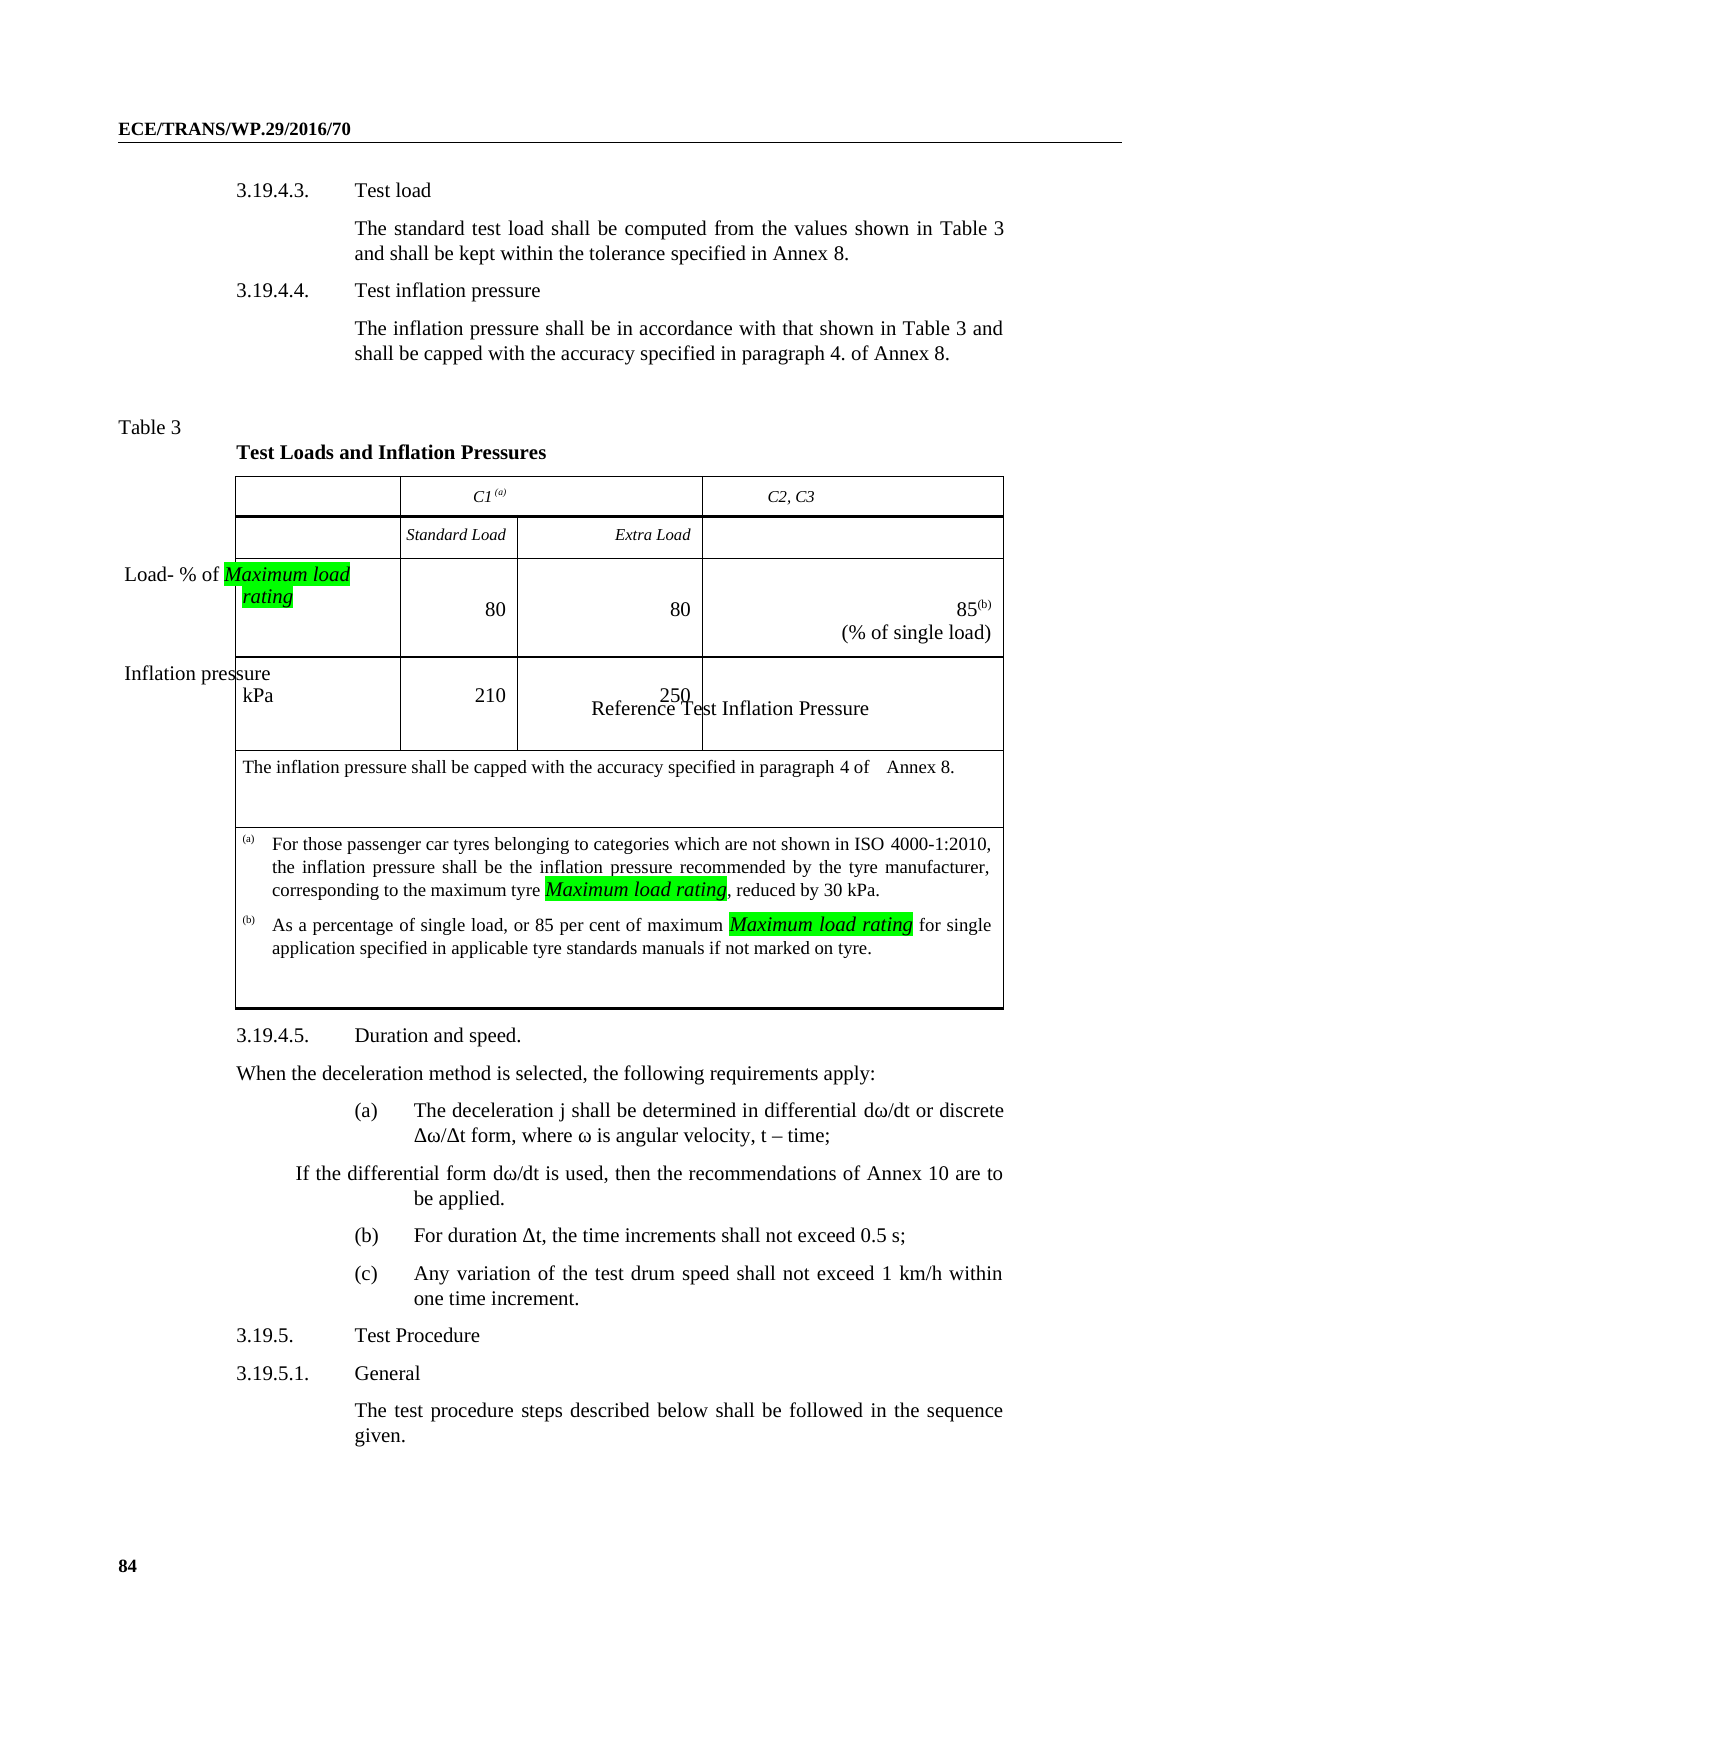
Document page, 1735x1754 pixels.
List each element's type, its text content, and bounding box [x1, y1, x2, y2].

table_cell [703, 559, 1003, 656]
text Test Loads and Inflation Pressures [236, 439, 1004, 464]
text 3.19.4.3. Test load [236, 177, 1004, 202]
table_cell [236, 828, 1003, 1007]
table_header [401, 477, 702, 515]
text (a) The deceleration j shall be determined in differential dω/dt or discrete Δω/Δt form, where ω is angular velocity, t – time; [354, 1097, 1004, 1147]
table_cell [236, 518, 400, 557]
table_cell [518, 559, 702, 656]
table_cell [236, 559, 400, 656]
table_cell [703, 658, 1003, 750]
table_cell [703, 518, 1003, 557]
text The test procedure steps described below shall be followed in the sequence given. [236, 1397, 1004, 1447]
text (c) Any variation of the test drum speed shall not exceed 1 km/h within one time increment. [354, 1260, 1004, 1310]
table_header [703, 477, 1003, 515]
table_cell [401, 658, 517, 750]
text 3.19.4.5. Duration and speed. [236, 1022, 1004, 1047]
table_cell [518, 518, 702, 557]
text (b) For duration Δt, the time increments shall not exceed 0.5 s; [354, 1222, 1004, 1247]
text 3.19.4.4. Test inflation pressure [236, 277, 1004, 302]
text When the deceleration method is selected, the following requirements apply: [236, 1060, 1004, 1085]
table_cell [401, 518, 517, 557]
text If the differential form dω/dt is used, then the recommendations of Annex 10 are to be applied. [295, 1160, 1004, 1210]
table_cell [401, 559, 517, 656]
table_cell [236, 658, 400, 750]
text Table 3 [118, 415, 1004, 439]
text The standard test load shall be computed from the values shown in Table 3 and shall be kept within the tolerance specified in Annex 8. [236, 215, 1004, 265]
text 3.19.5. Test Procedure [236, 1322, 1004, 1347]
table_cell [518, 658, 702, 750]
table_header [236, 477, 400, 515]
text The inflation pressure shall be in accordance with that shown in Table 3 and shall be capped with the accuracy specified in paragraph 4. of Annex 8. [236, 315, 1004, 365]
text 3.19.5.1. General [236, 1360, 1004, 1385]
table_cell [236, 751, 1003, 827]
